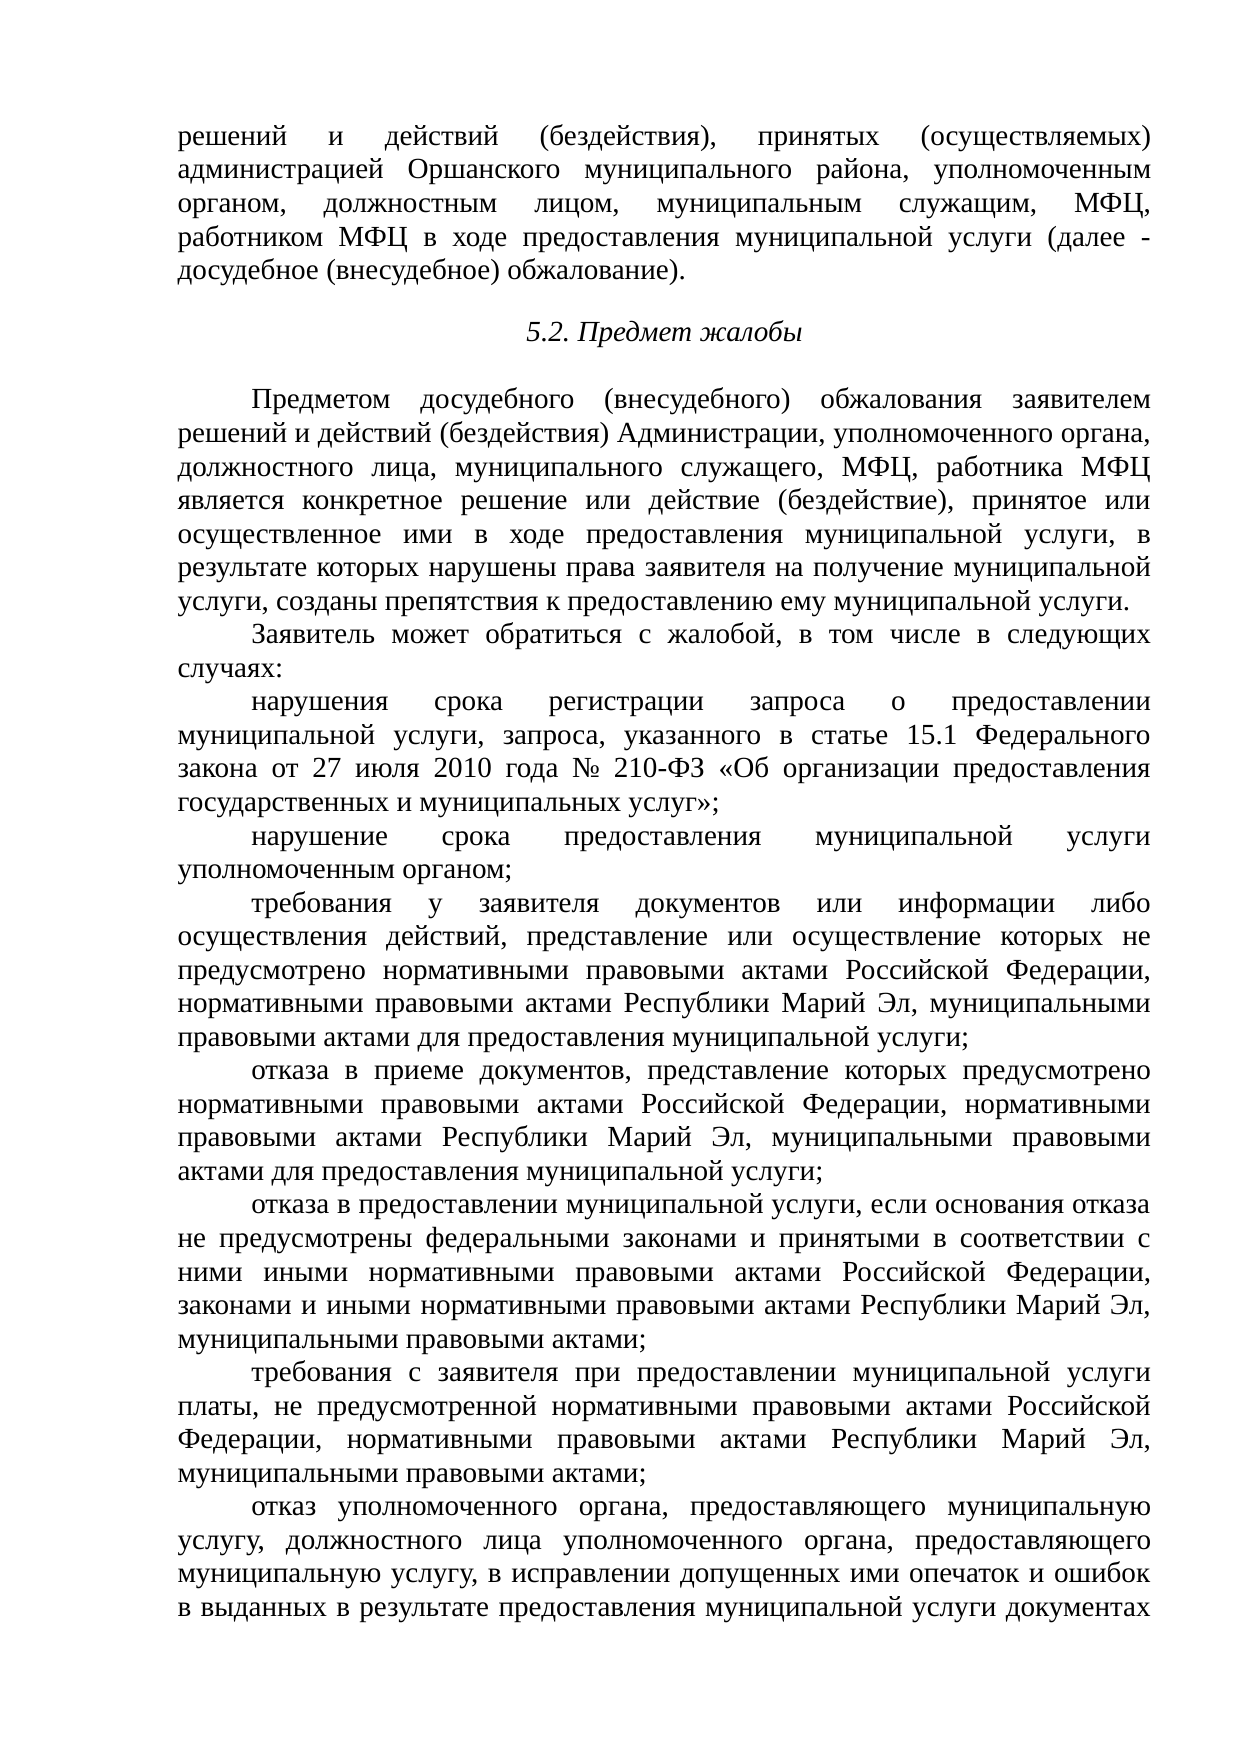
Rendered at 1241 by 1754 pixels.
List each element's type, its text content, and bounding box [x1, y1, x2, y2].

text 5.2. Предмет жалобы [177, 314, 1152, 348]
text требования у заявителя документов или информации либо осуществления действий, представление или осуществление которых не предусмотрено нормативными правовыми актами Российской Федерации, нормативными правовыми актами Республики Марий Эл, муниципальными правовыми актами для предоставления муниципальной услуги; [177, 885, 1152, 1052]
text отказа в приеме документов, представление которых предусмотрено нормативными правовыми актами Российской Федерации, нормативными правовыми актами Республики Марий Эл, муниципальными правовыми актами для предоставления муниципальной услуги; [177, 1052, 1152, 1187]
text нарушение срока предоставления муниципальной услуги уполномоченным органом; [177, 818, 1152, 885]
text Предметом досудебного (внесудебного) обжалования заявителем решений и действий (бездействия) Администрации, уполномоченного органа, должностного лица, муниципального служащего, МФЦ, работника МФЦ является конкретное решение или действие (бездействие), принятое или осуществленное ими в ходе предоставления муниципальной услуги, в результате которых нарушены права заявителя на получение муниципальной услуги, созданы препятствия к предоставлению ему муниципальной услуги. [177, 382, 1152, 616]
text Заявитель может обратиться с жалобой, в том числе в следующих случаях: [177, 616, 1152, 683]
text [177, 1488, 1152, 1623]
text отказа в предоставлении муниципальной услуги, если основания отказа не предусмотрены федеральными законами и принятыми в соответствии с ними иными нормативными правовыми актами Российской Федерации, законами и иными нормативными правовыми актами Республики Марий Эл, муниципальными правовыми актами; [177, 1187, 1152, 1354]
text требования с заявителя при предоставлении муниципальной услуги платы, не предусмотренной нормативными правовыми актами Российской Федерации, нормативными правовыми актами Республики Марий Эл, муниципальными правовыми актами; [177, 1354, 1152, 1488]
text нарушения срока регистрации запроса о предоставлении муниципальной услуги, запроса, указанного в статье 15.1 Федерального закона от 27 июля 2010 года № 210-ФЗ «Об организации предоставления государственных и муниципальных услуг»; [177, 683, 1152, 818]
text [177, 118, 1152, 286]
